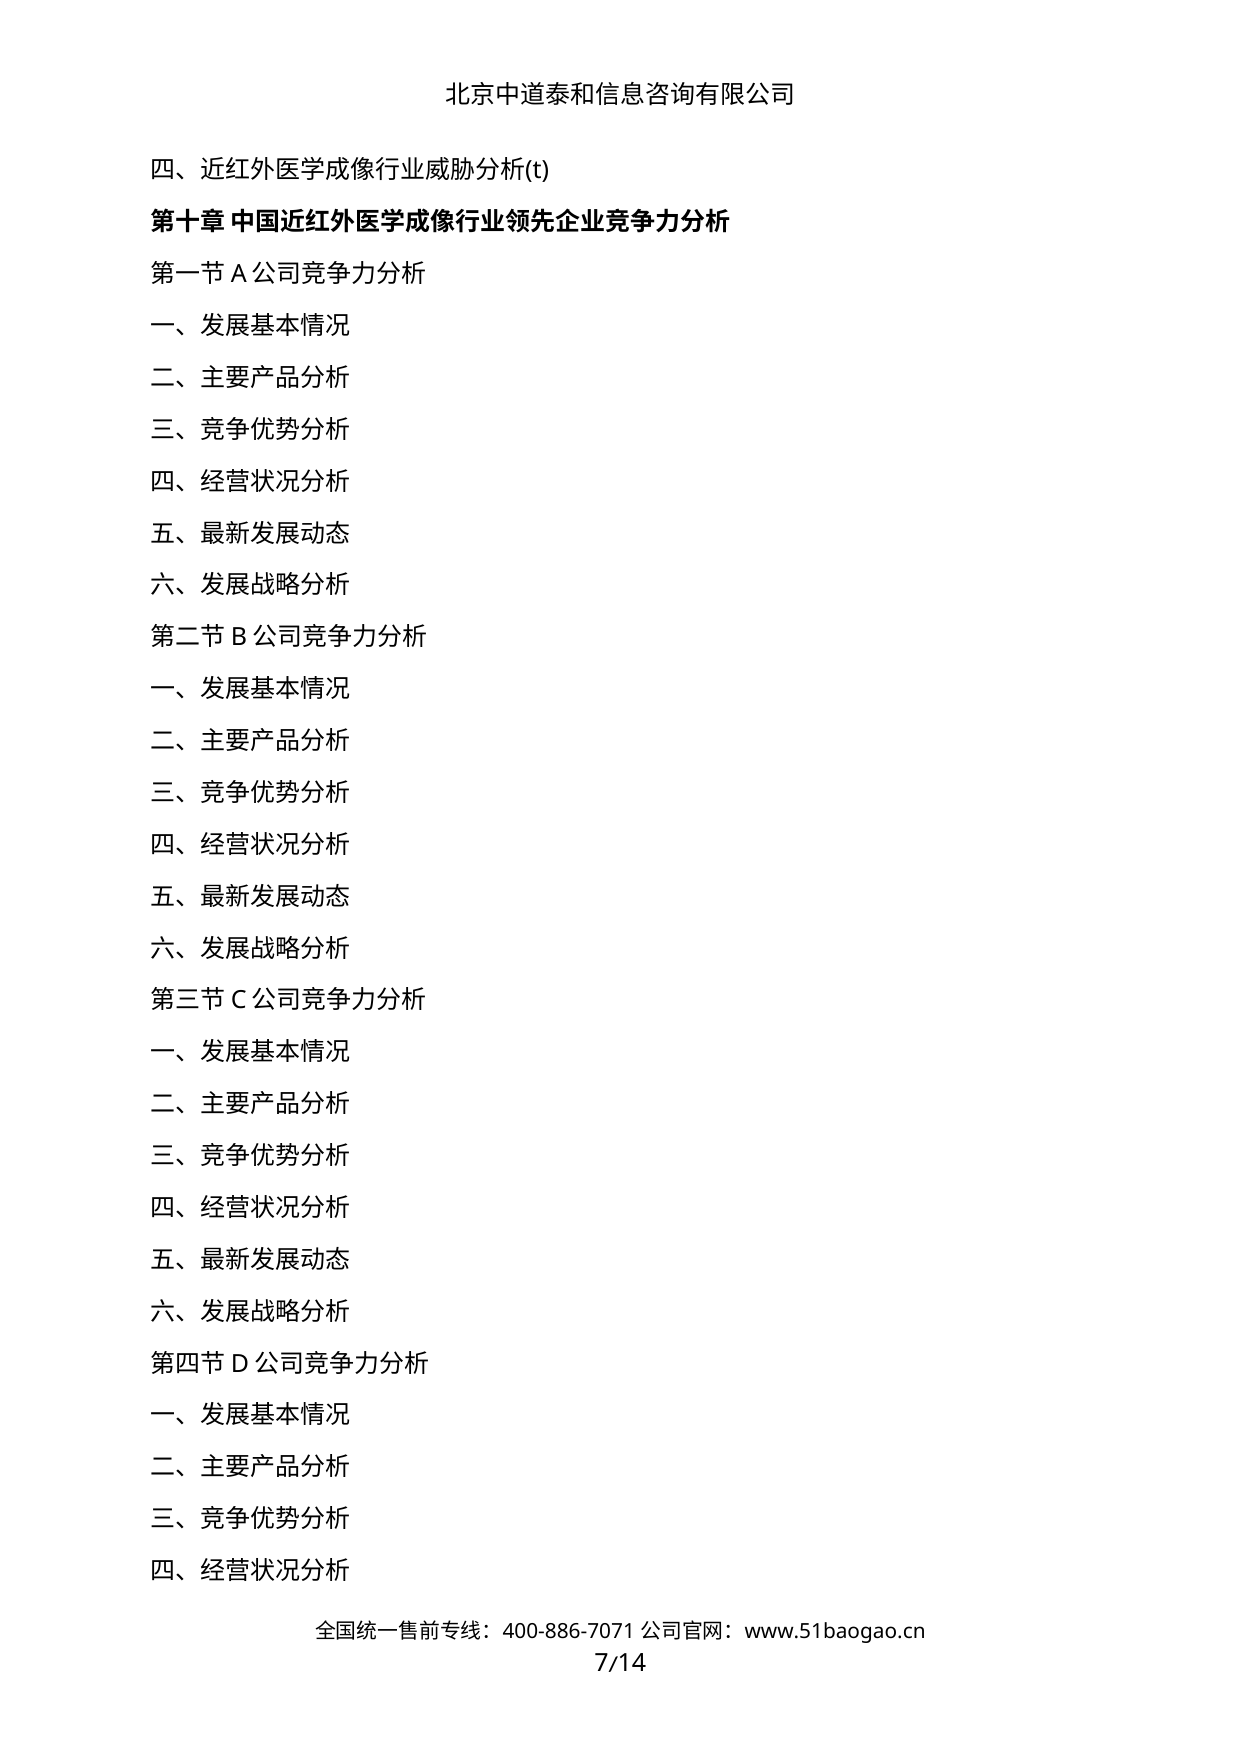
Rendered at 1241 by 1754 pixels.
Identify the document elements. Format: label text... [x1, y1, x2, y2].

text 一、发展基本情况 [150, 669, 1090, 705]
text 三、竞争优势分析 [150, 409, 1090, 446]
text 六、发展战略分析 [150, 1291, 1090, 1327]
text 第二节 B公司竞争力分析 [150, 617, 1090, 653]
text 四、经营状况分析 [150, 1551, 1090, 1587]
text 三、竞争优势分析 [150, 1136, 1090, 1172]
text 五、最新发展动态 [150, 1239, 1090, 1276]
text 四、经营状况分析 [150, 1187, 1090, 1224]
text 一、发展基本情况 [150, 1395, 1090, 1431]
text 一、发展基本情况 [150, 306, 1090, 342]
text 一、发展基本情况 [150, 1032, 1090, 1068]
text 二、主要产品分析 [150, 721, 1090, 757]
text 二、主要产品分析 [150, 1447, 1090, 1483]
text 第一节 A公司竞争力分析 [150, 254, 1090, 290]
text 第四节 D公司竞争力分析 [150, 1343, 1090, 1379]
text 六、发展战略分析 [150, 928, 1090, 964]
text 第十章 中国近红外医学成像行业领先企业竞争力分析 [150, 202, 1090, 238]
text 三、竞争优势分析 [150, 772, 1090, 809]
text 三、竞争优势分析 [150, 1499, 1090, 1535]
text 第三节 C公司竞争力分析 [150, 980, 1090, 1016]
text 五、最新发展动态 [150, 876, 1090, 912]
text 五、最新发展动态 [150, 513, 1090, 549]
text 二、主要产品分析 [150, 1084, 1090, 1120]
text 二、主要产品分析 [150, 357, 1090, 394]
text 四、近红外医学成像行业威胁分析(t) [150, 150, 1090, 186]
text 四、经营状况分析 [150, 824, 1090, 861]
text 六、发展战略分析 [150, 565, 1090, 601]
text 四、经营状况分析 [150, 461, 1090, 497]
